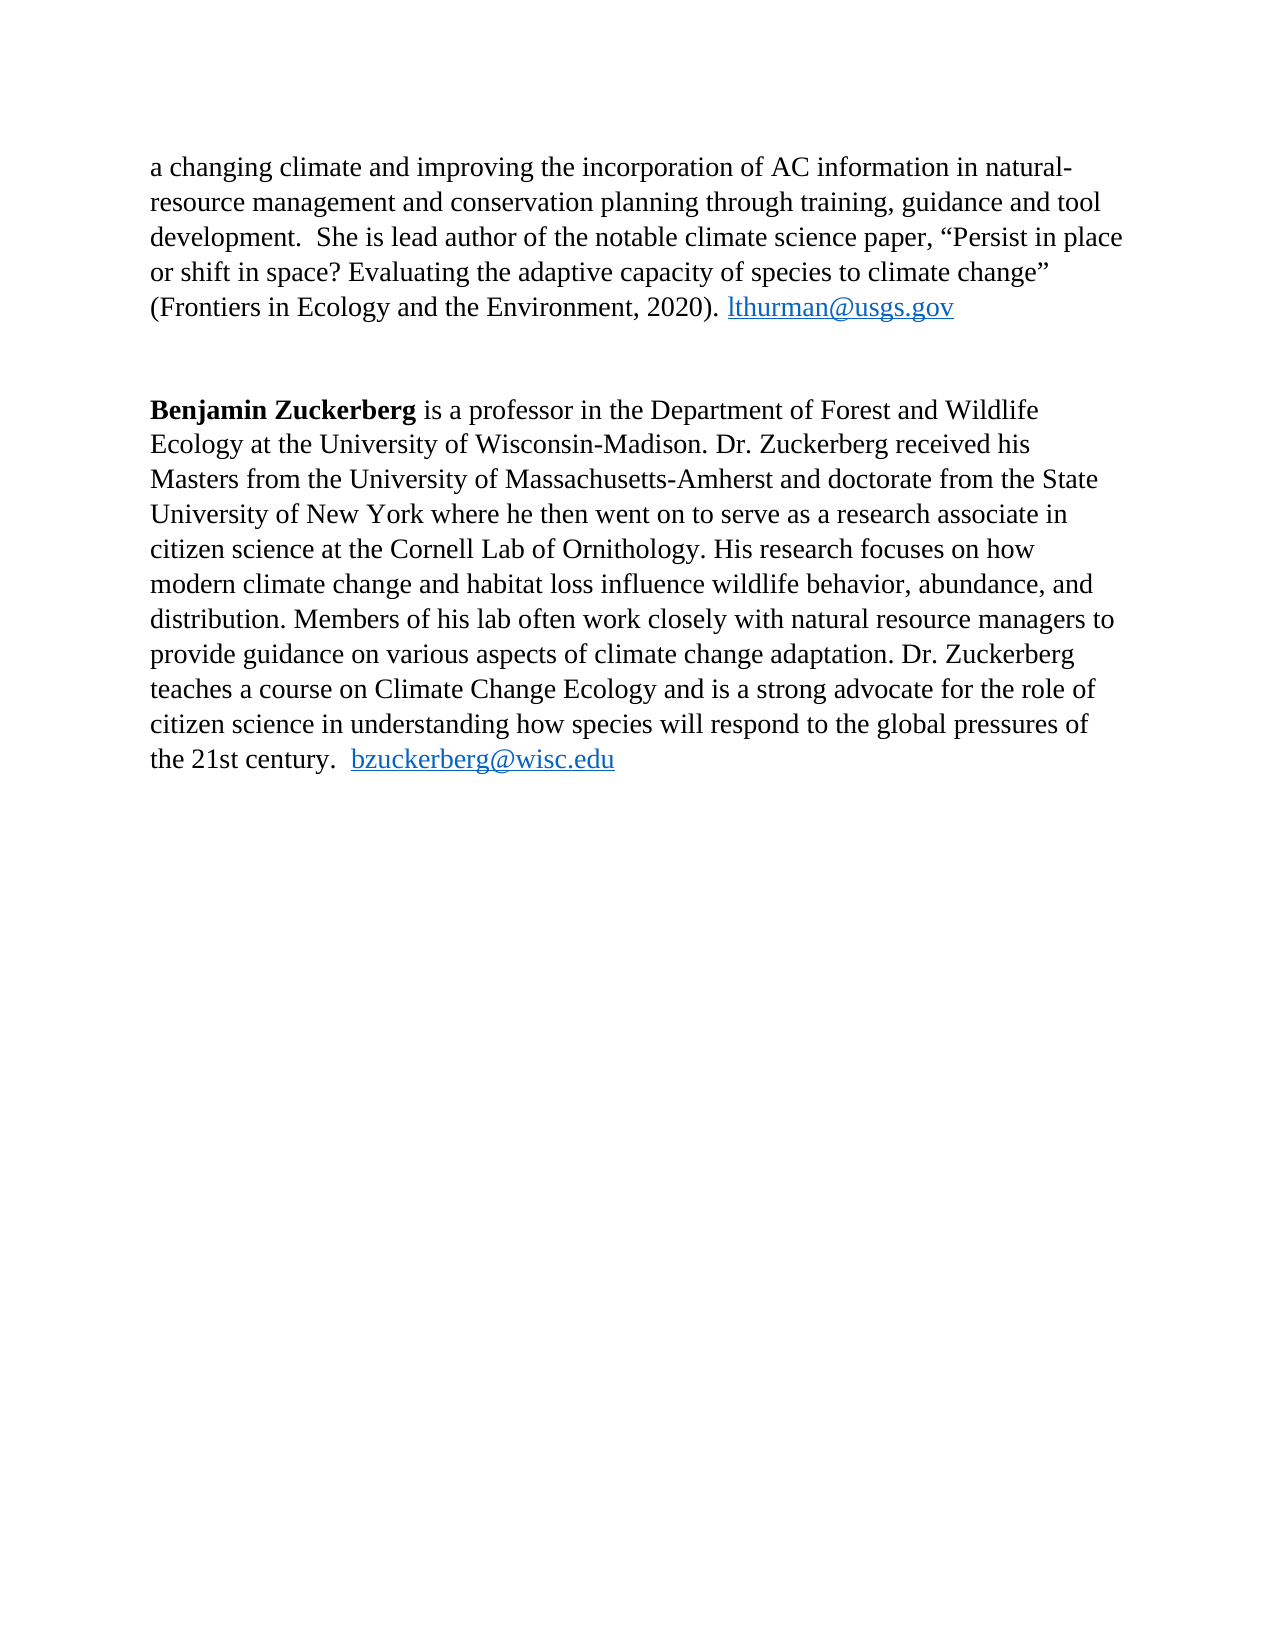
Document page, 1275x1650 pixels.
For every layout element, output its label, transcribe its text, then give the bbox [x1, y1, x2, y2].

text Benjamin Zuckerberg is a professor in the Department of Forest and Wildlife Ecology at the University of Wisconsin-Madison. Dr. Zuckerberg received his Masters from the University of Massachusetts-Amherst and doctorate from the State University of New York where he then went on to serve as a research associate in citizen science at the Cornell Lab of Ornithology. His research focuses on how modern climate change and habitat loss influence wildlife behavior, abundance, and distribution. Members of his lab often work closely with natural resource managers to provide guidance on various aspects of climate change adaptation. Dr. Zuckerberg teaches a course on Climate Change Ecology and is a strong advocate for the role of citizen science in understanding how species will respond to the global pressures of the 21st century. bzuckerberg@wisc.edu [150, 393, 1125, 774]
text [150, 150, 1125, 322]
